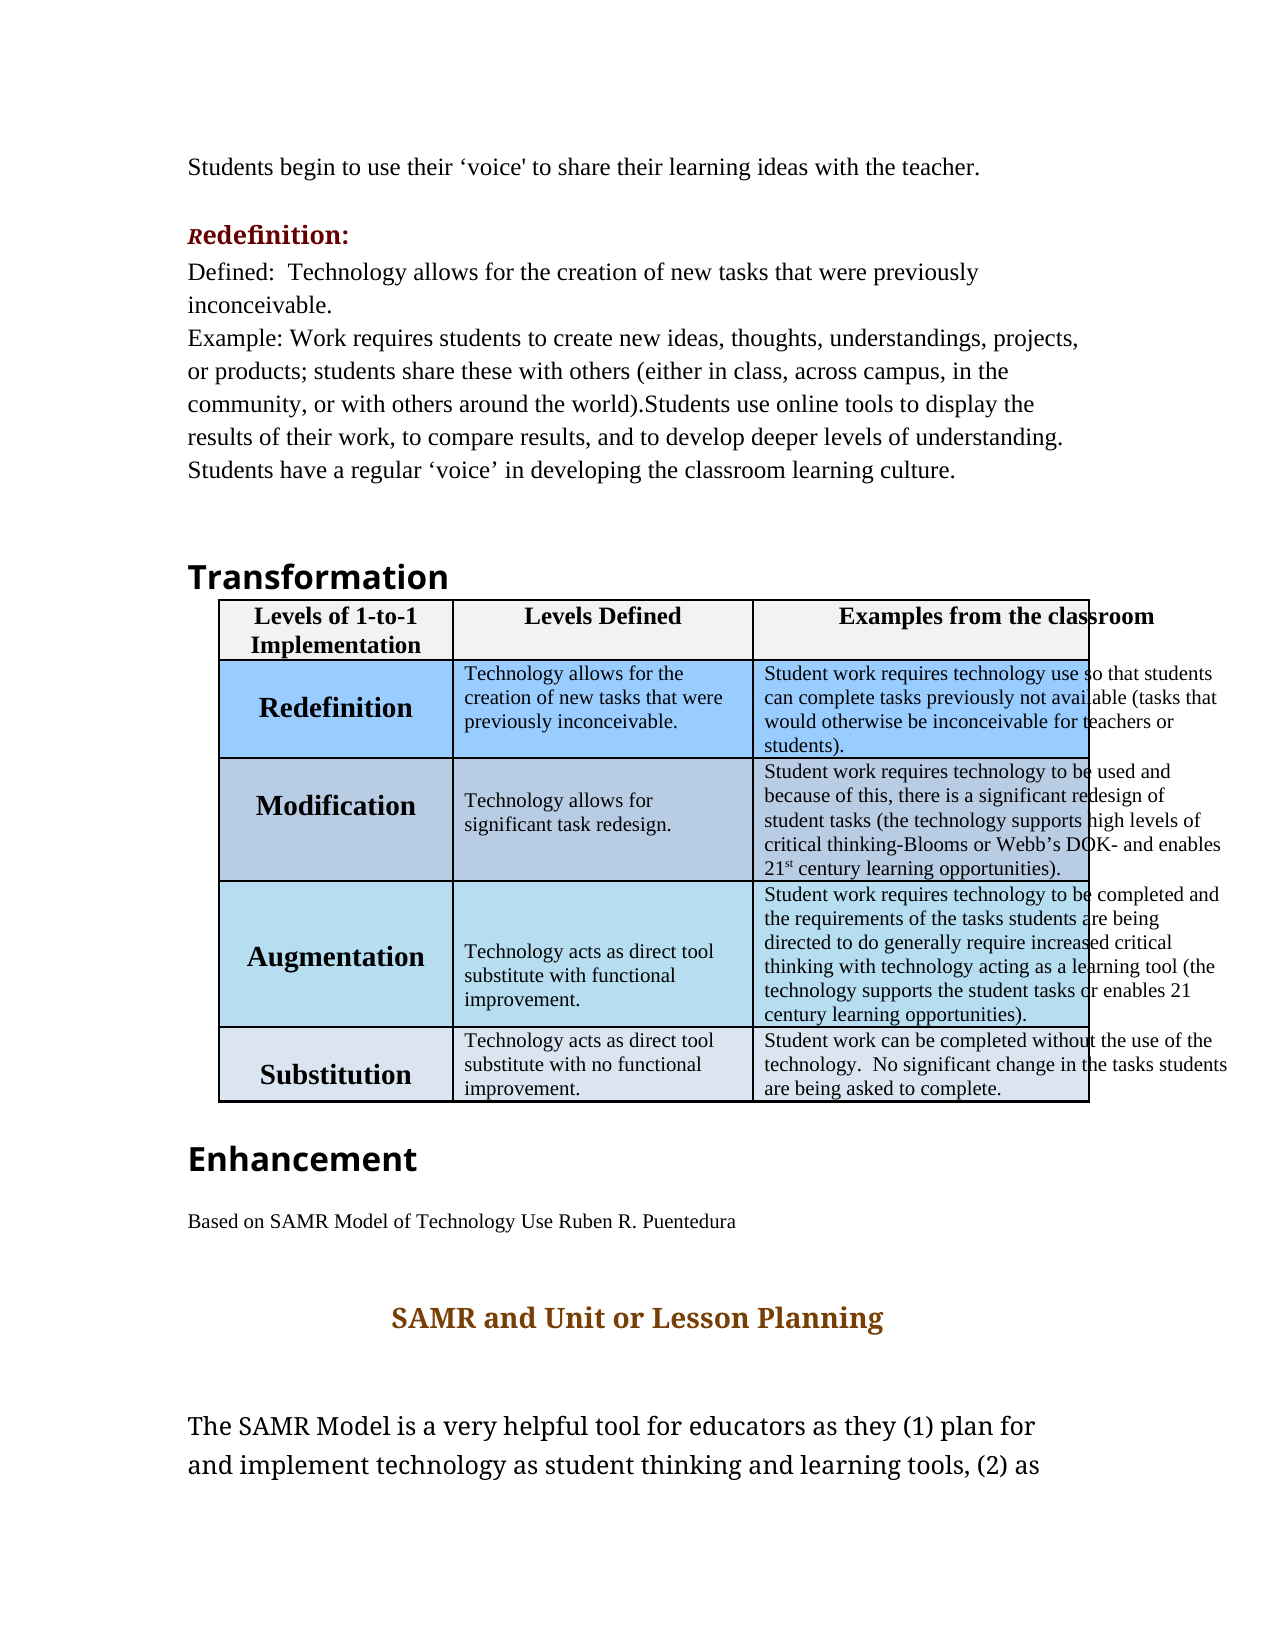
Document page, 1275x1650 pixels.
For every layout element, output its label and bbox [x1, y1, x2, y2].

table_header [186, 150, 1089, 1483]
